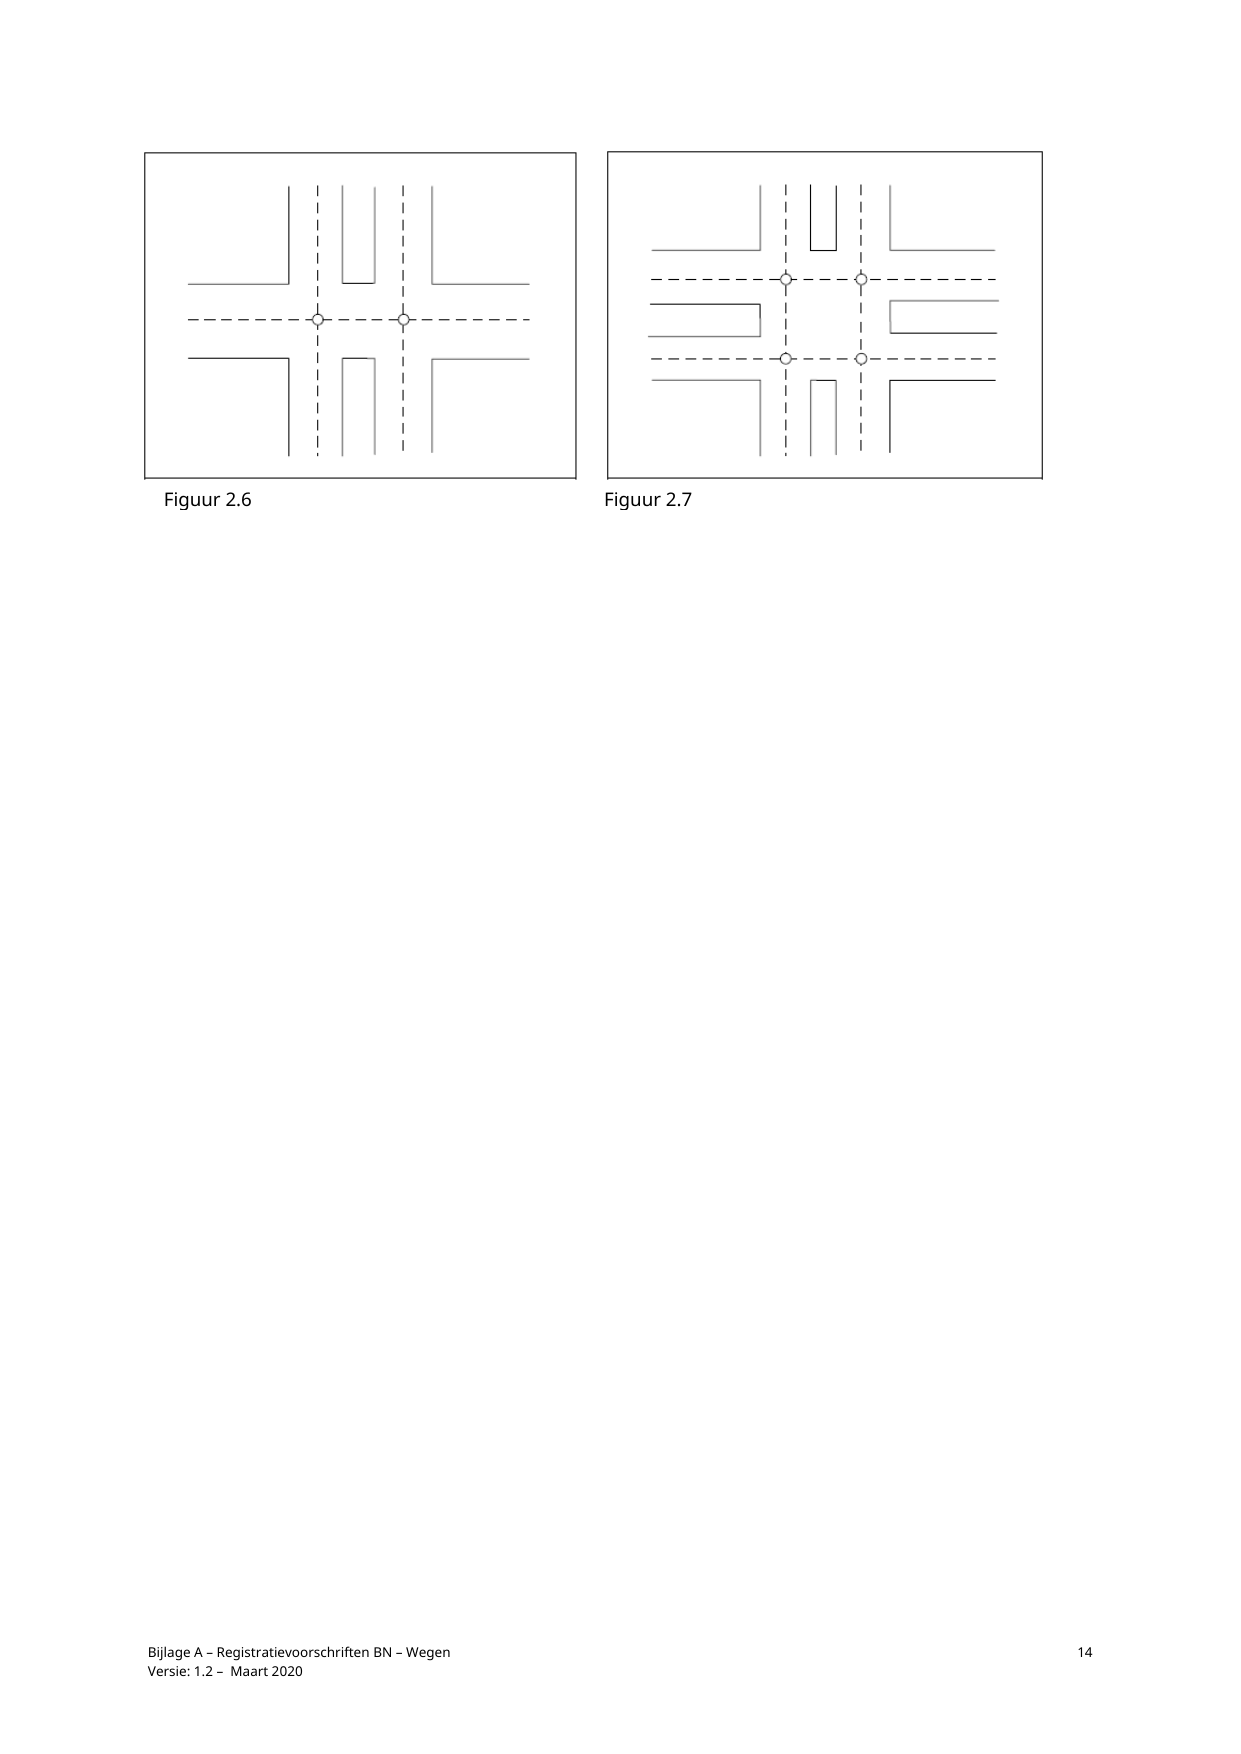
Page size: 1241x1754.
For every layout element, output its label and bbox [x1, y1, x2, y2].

picture [604, 147, 1045, 484]
picture [140, 147, 584, 484]
